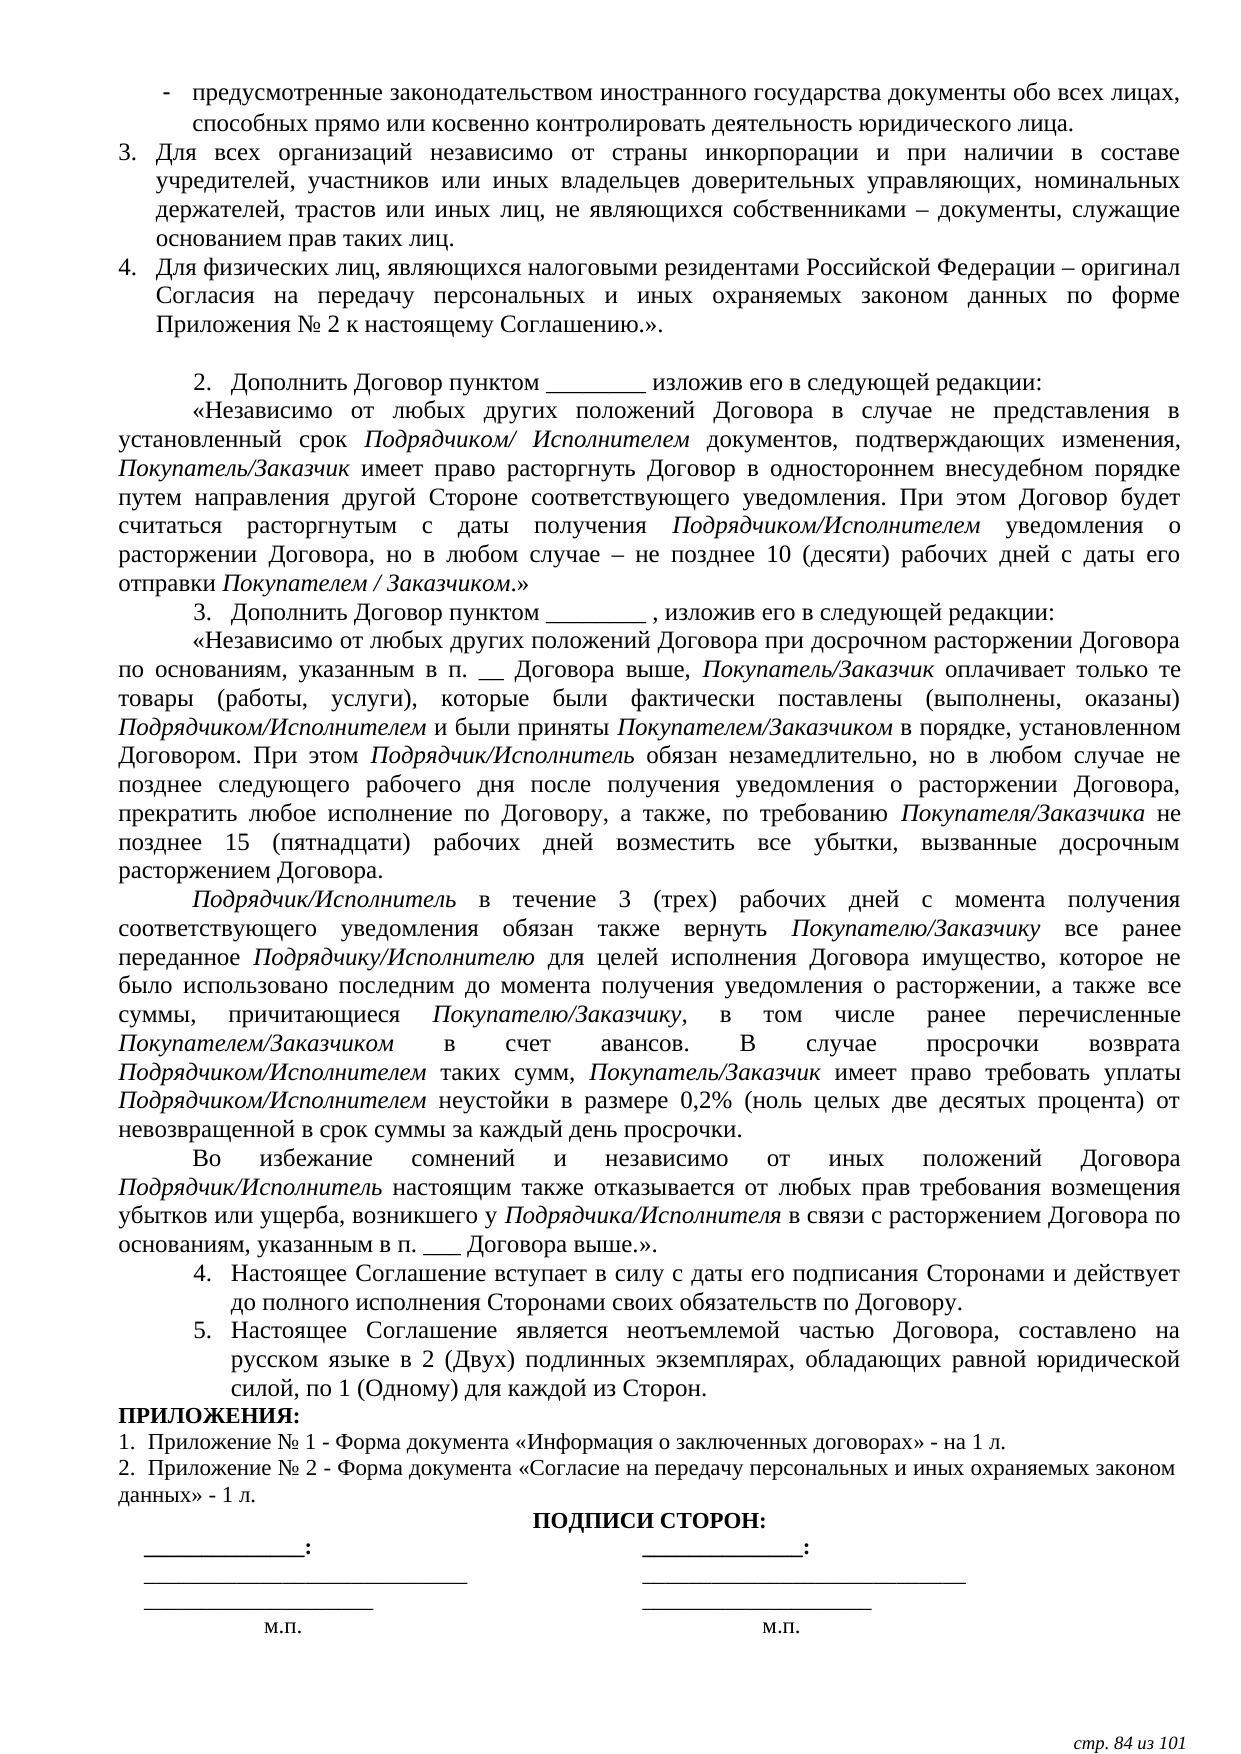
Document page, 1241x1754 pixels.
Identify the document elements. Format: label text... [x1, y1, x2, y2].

text ПРИЛОЖЕНИЯ: [118, 1402, 1181, 1428]
list Для всех организаций независимо от страны инкорпорации и при наличии в составе учредителей, участников или иных владельцев доверительных управляющих, номинальных держателей, трастов или иных лиц, не являющихся собственниками – документы, служащие основанием прав таких лиц. [118, 137, 1181, 252]
list Дополнить Договор пунктом ________ изложив его в следующей редакции: [193, 367, 1181, 395]
table_cell ____________________________ ____________________ м.п. [631, 1560, 1167, 1639]
text Во избежание сомнений и независимо от иных положений Договора Подрядчик/Исполнитель настоящим также отказывается от любых прав требования возмещения убытков или ущерба, возникшего у Подрядчика/Исполнителя в связи с расторжением Договора по основаниям, указанным в п. ___ Договора выше.». [118, 1143, 1181, 1258]
table_header ______________: [631, 1534, 1167, 1560]
list Приложение № 1 - Форма документа «Информация о заключенных договорах» - на 1 л. [118, 1428, 1177, 1454]
text «Независимо от любых других положений Договора при досрочном расторжении Договора по основаниям, указанным в п. __ Договора выше, Покупатель/Заказчик оплачивает только те товары (работы, услуги), которые были фактически поставлены (выполнены, оказаны) Подрядчиком/Исполнителем и были приняты Покупателем/Заказчиком в порядке, установленном Договором. При этом Подрядчик/Исполнитель обязан незамедлительно, но в любом случае не позднее следующего рабочего дня после получения уведомления о расторжении Договора, прекратить любое исполнение по Договору, а также, по требованию Покупателя/Заказчика не позднее 15 (пятнадцати) рабочих дней возместить все убытки, вызванные досрочным расторжением Договора. [118, 625, 1181, 884]
list Приложение № 2 - Форма документа «Согласие на передачу персональных и иных охраняемых законом данных» - 1 л. [118, 1454, 1177, 1507]
list Для физических лиц, являющихся налоговыми резидентами Российской Федерации – оригинал Согласия на передачу персональных и иных охраняемых законом данных по форме Приложения № 2 к настоящему Соглашению.». [118, 252, 1181, 338]
list предусмотренные законодательством иностранного государства документы обо всех лицах, способных прямо или косвенно контролировать деятельность юридического лица. [162, 74, 1181, 137]
text Подрядчик/Исполнитель в течение 3 (трех) рабочих дней с момента получения соответствующего уведомления обязан также вернуть Покупателю/Заказчику все ранее переданное Подрядчику/Исполнителю для целей исполнения Договора имущество, которое не было использовано последним до момента получения уведомления о расторжении, а также все суммы, причитающиеся Покупателю/Заказчику, в том числе ранее перечисленные Покупателем/Заказчиком в счет авансов. В случае просрочки возврата Подрядчиком/Исполнителем таких сумм, Покупатель/Заказчик имеет право требовать уплаты Подрядчиком/Исполнителем неустойки в размере 0,2% (ноль целых две десятых процента) от невозвращенной в срок суммы за каждый день просрочки. [118, 884, 1181, 1143]
table_cell ____________________________ ____________________ м.п. [133, 1560, 631, 1639]
list Дополнить Договор пунктом ________ , изложив его в следующей редакции: [193, 597, 1181, 625]
list Настоящее Соглашение является неотъемлемой частью Договора, составлено на русском языке в 2 (Двух) подлинных экземплярах, обладающих равной юридической силой, по 1 (Одному) для каждой из Сторон. [193, 1315, 1181, 1402]
title ПОДПИСИ СТОРОН: [118, 1507, 1181, 1533]
list Настоящее Соглашение вступает в силу с даты его подписания Сторонами и действует до полного исполнения Сторонами своих обязательств по Договору. [193, 1258, 1181, 1315]
table_header ______________: [133, 1534, 631, 1560]
text «Независимо от любых других положений Договора в случае не представления в установленный срок Подрядчиком/ Исполнителем документов, подтверждающих изменения, Покупатель/Заказчик имеет право расторгнуть Договор в одностороннем внесудебном порядке путем направления другой Стороне соответствующего уведомления. При этом Договор будет считаться расторгнутым с даты получения Подрядчиком/Исполнителем уведомления о расторжении Договора, но в любом случае – не позднее 10 (десяти) рабочих дней с даты его отправки Покупателем / Заказчиком.» [118, 395, 1181, 597]
